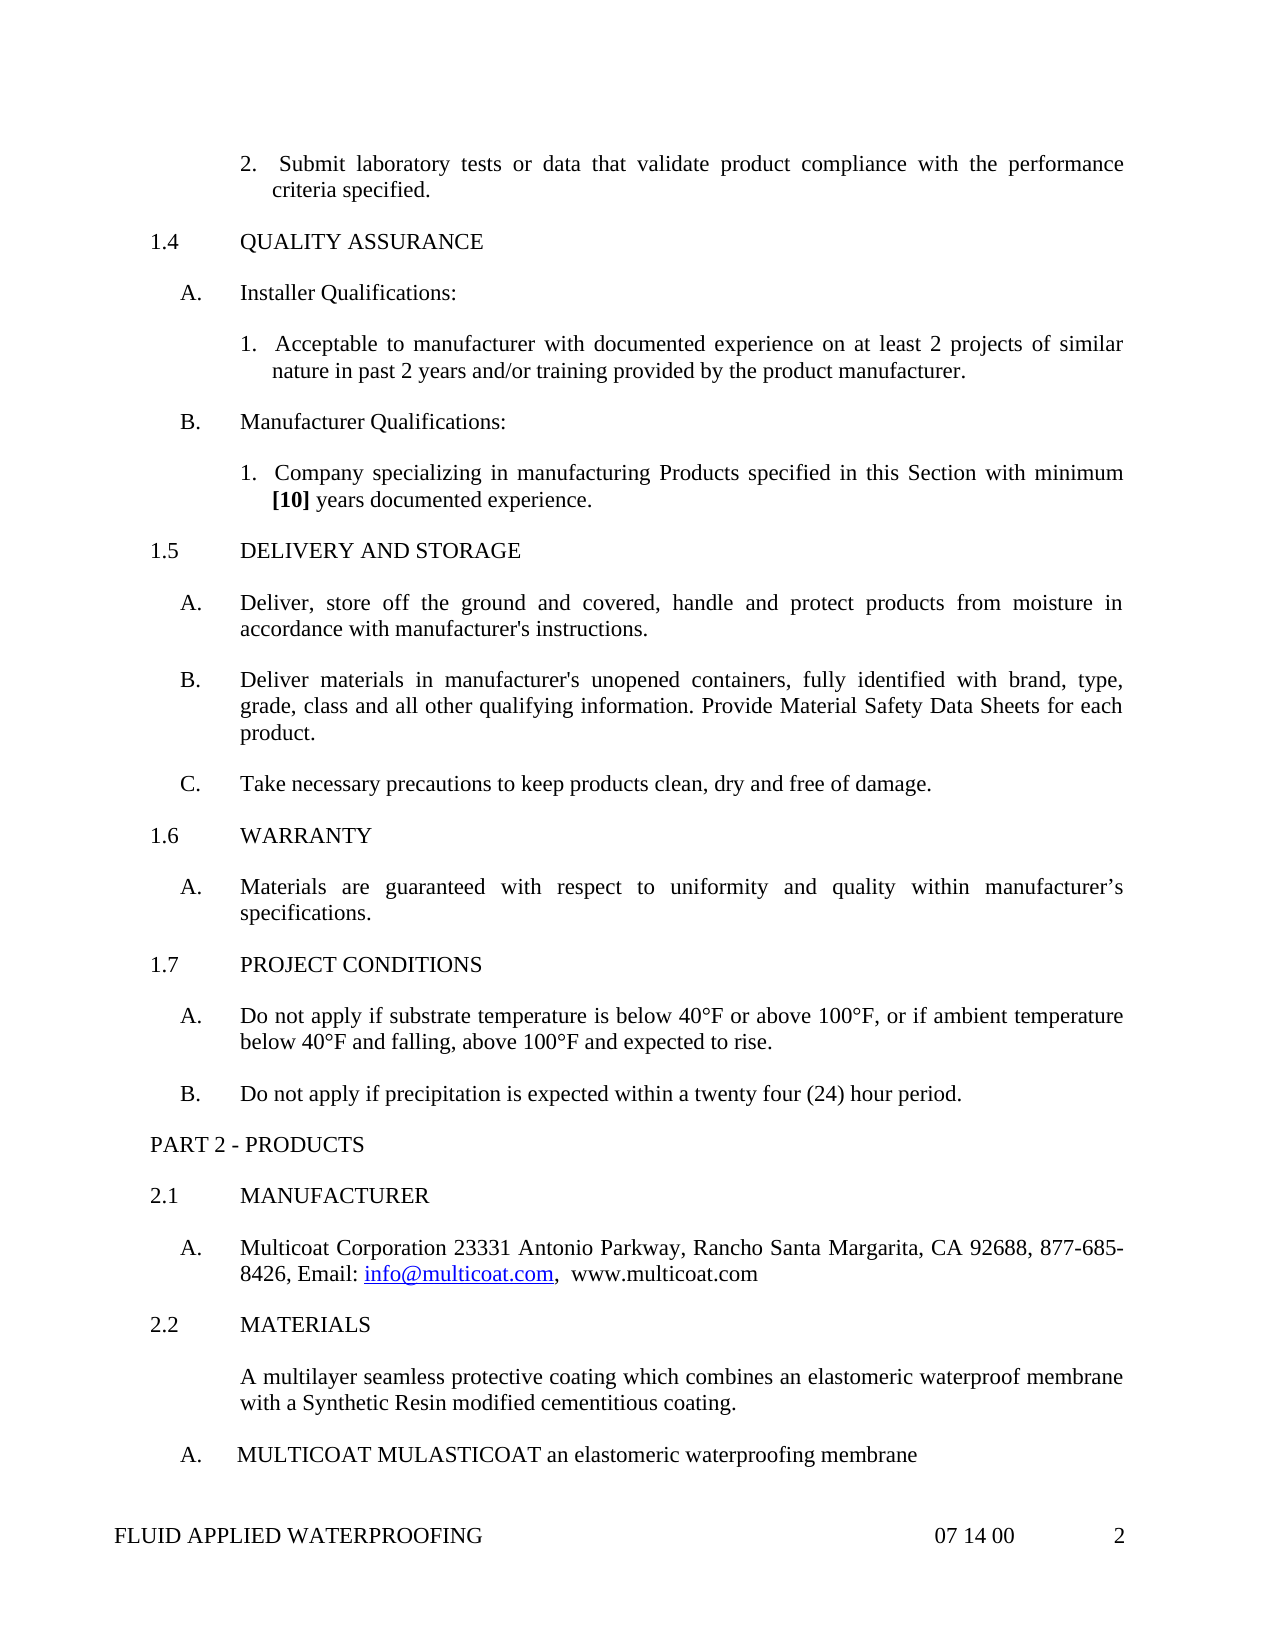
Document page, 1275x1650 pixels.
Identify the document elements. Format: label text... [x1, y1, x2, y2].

text WARRANTY [150, 822, 1125, 848]
list 2. Submit laboratory tests or data that validate product compliance with the performance criteria specified. [240, 150, 1125, 203]
text Materials are guaranteed with respect to uniformity and quality within manufacturer’s specifications. [180, 873, 1125, 926]
text PRODUCTS [150, 1131, 1125, 1157]
text MATERIALS [150, 1312, 1125, 1338]
text MANUFACTURER [150, 1182, 1125, 1209]
list 1. Acceptable to manufacturer with documented experience on at least 2 projects of similar nature in past 2 years and/or training provided by the product manufacturer. [240, 330, 1125, 383]
list A multilayer seamless protective coating which combines an elastomeric waterproof membrane with a Synthetic Resin modified cementitious coating. [240, 1363, 1125, 1416]
text Manufacturer Qualifications: [180, 408, 1125, 434]
list 1. Company specializing in manufacturing Products specified in this Section with minimum [10] years documented experience. [240, 459, 1125, 512]
text Take necessary precautions to keep products clean, dry and free of damage. [180, 770, 1125, 797]
list A. MULTICOAT MULASTICOAT an elastomeric waterproofing membrane [180, 1441, 1125, 1467]
text DELIVERY AND STORAGE [150, 537, 1125, 563]
text Deliver materials in manufacturer's unopened containers, fully identified with brand, type, grade, class and all other qualifying information. Provide Material Safety Data Sheets for each product. [180, 666, 1125, 745]
text Do not apply if substrate temperature is below 40°F or above 100°F, or if ambient temperature below 40°F and falling, above 100°F and expected to rise. [180, 1002, 1125, 1055]
text Deliver, store off the ground and covered, handle and protect products from moisture in accordance with manufacturer's instructions. [180, 588, 1125, 641]
text PROJECT CONDITIONS [150, 951, 1125, 977]
text Installer Qualifications: [180, 279, 1125, 305]
text Do not apply if precipitation is expected within a twenty four (24) hour period. [180, 1080, 1125, 1106]
text Multicoat Corporation 23331 Antonio Parkway, Rancho Santa Margarita, CA 92688, 877-685-8426, Email: info@multicoat.com, www.multicoat.com [180, 1234, 1125, 1287]
text QUALITY ASSURANCE [150, 228, 1125, 254]
